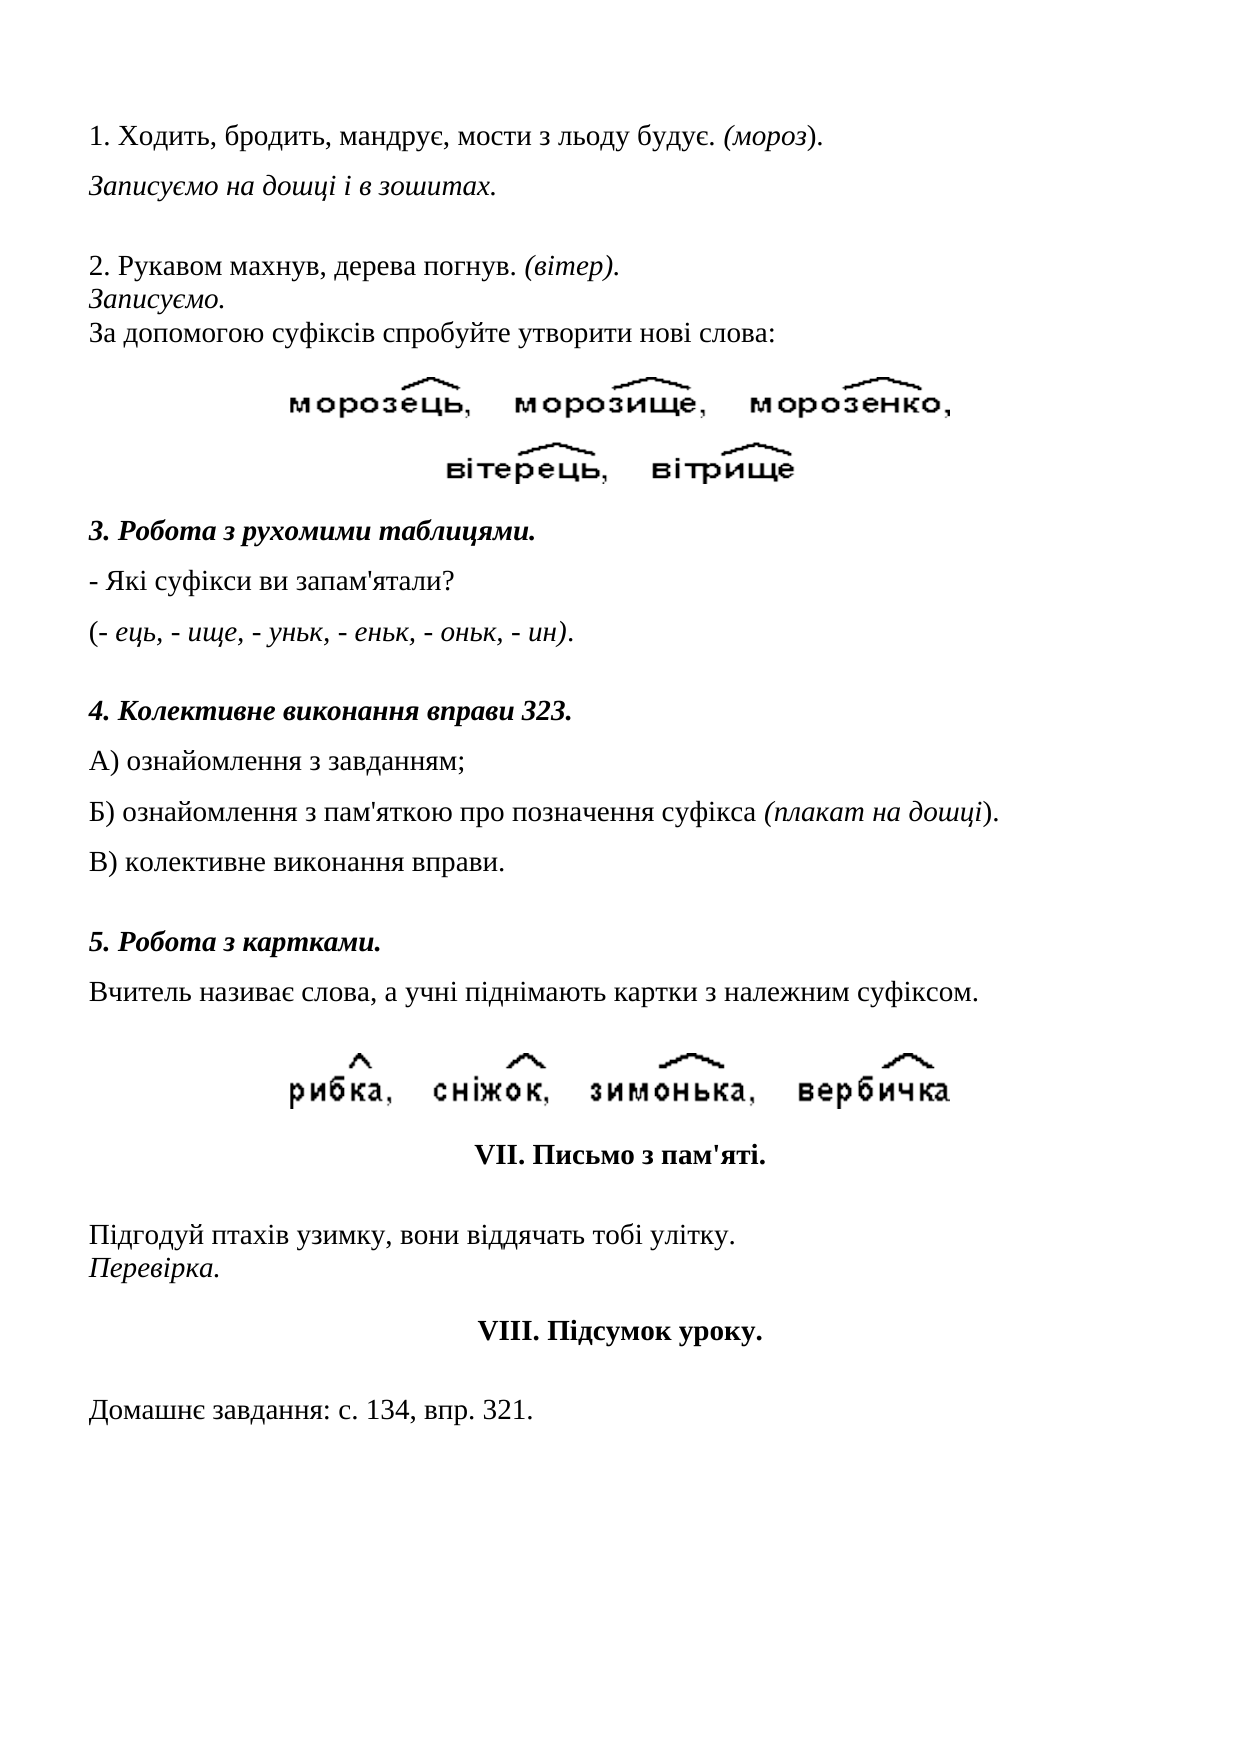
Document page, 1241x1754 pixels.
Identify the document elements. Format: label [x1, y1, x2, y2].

picture [290, 1053, 950, 1109]
picture [290, 377, 950, 484]
table_header [89, 118, 1152, 1426]
